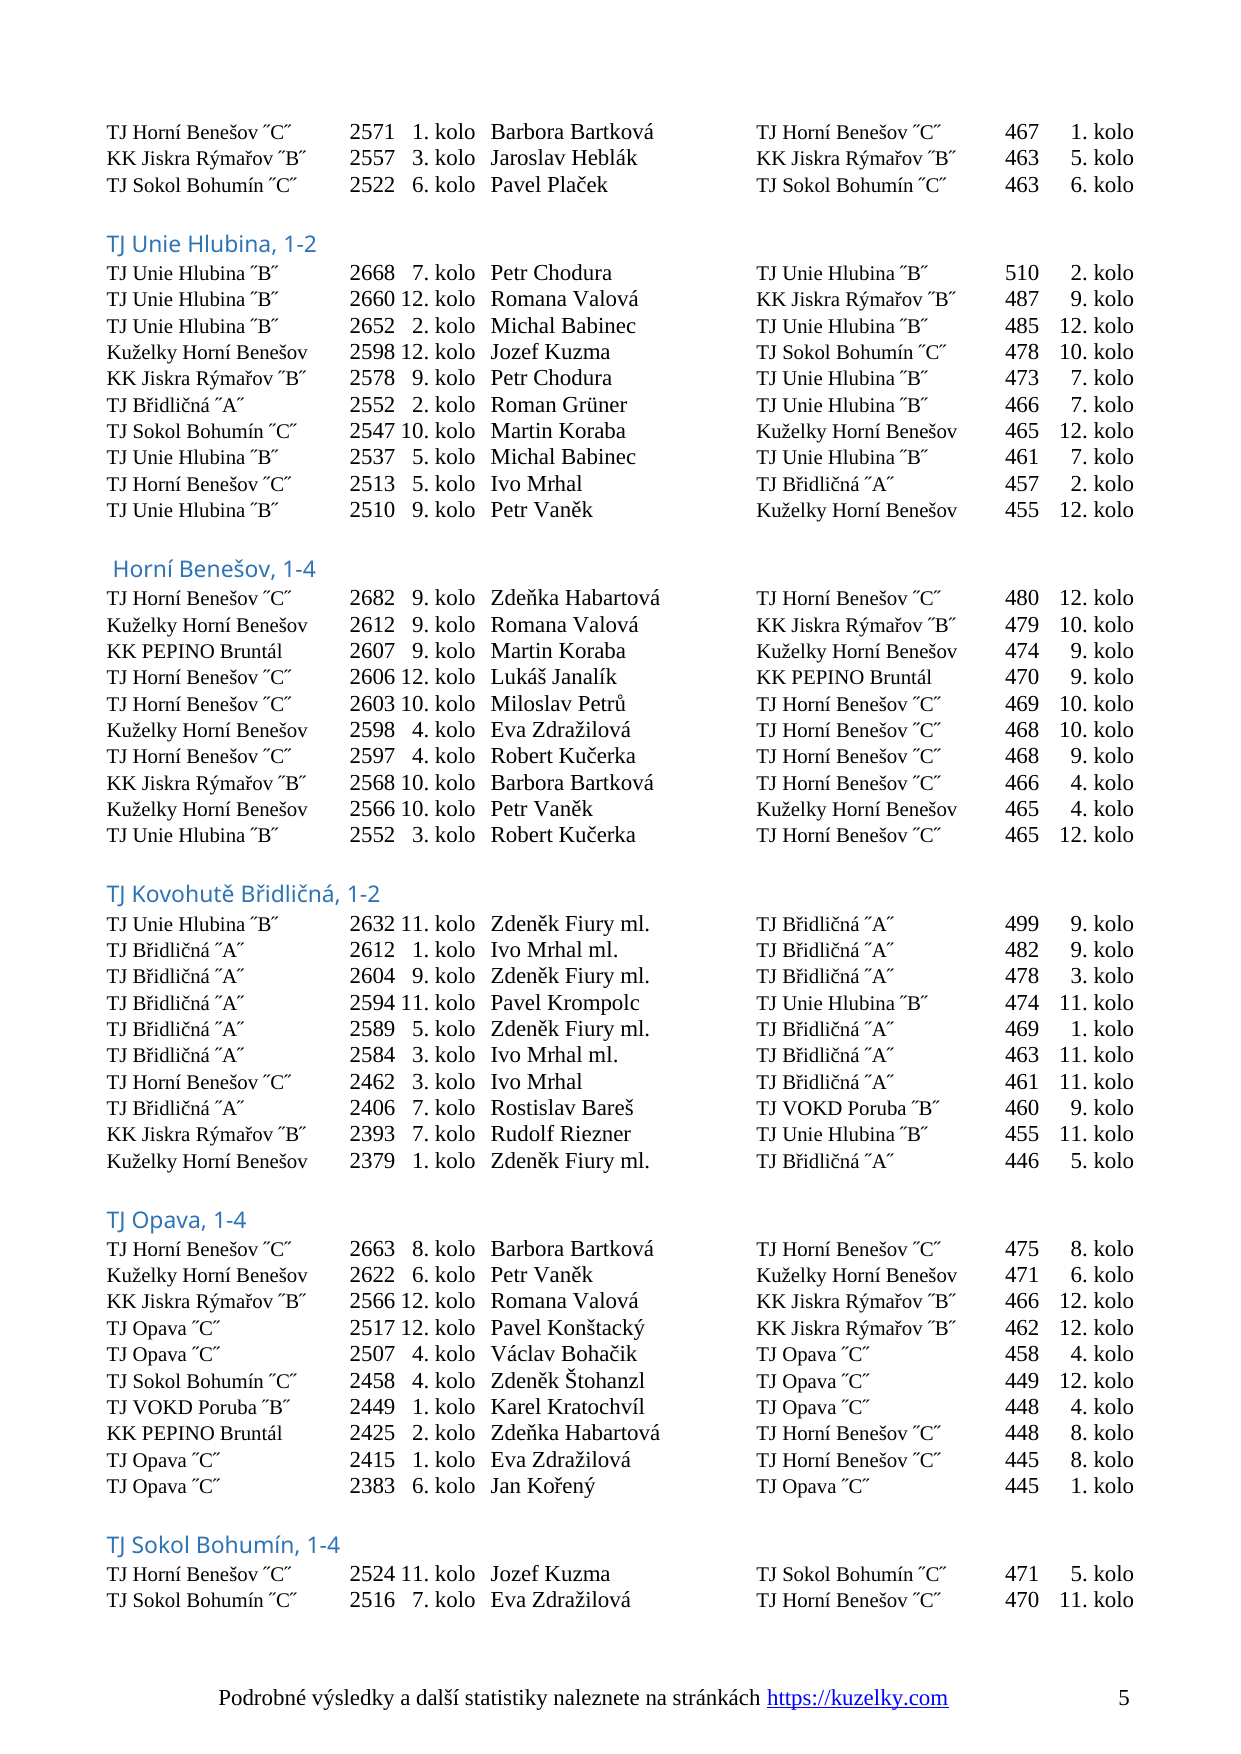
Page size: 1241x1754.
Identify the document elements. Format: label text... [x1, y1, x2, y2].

text TJ Opava ˝C˝ 2383 6. kolo Jan Kořený TJ Opava ˝C˝ 445 1. kolo [106, 1472, 1134, 1498]
text TJ Unie Hlubina ˝B˝ 2668 7. kolo Petr Chodura TJ Unie Hlubina ˝B˝ 510 2. kolo [106, 259, 1134, 285]
text TJ Horní Benešov ˝C˝ 2682 9. kolo Zdeňka Habartová TJ Horní Benešov ˝C˝ 480 12. kolo [106, 584, 1134, 611]
text TJ Sokol Bohumín ˝C˝ 2547 10. kolo Martin Koraba Kuželky Horní Benešov 465 12. kolo [106, 417, 1134, 443]
text TJ Opava ˝C˝ 2517 12. kolo Pavel Konštacký KK Jiskra Rýmařov ˝B˝ 462 12. kolo [106, 1314, 1134, 1340]
text TJ Břidličná ˝A˝ 2604 9. kolo Zdeněk Fiury ml. TJ Břidličná ˝A˝ 478 3. kolo [106, 962, 1134, 989]
text Kuželky Horní Benešov 2612 9. kolo Romana Valová KK Jiskra Rýmařov ˝B˝ 479 10. kolo [106, 611, 1134, 637]
text TJ Horní Benešov ˝C˝ 2513 5. kolo Ivo Mrhal TJ Břidličná ˝A˝ 457 2. kolo [106, 470, 1134, 496]
text KK Jiskra Rýmařov ˝B˝ 2578 9. kolo Petr Chodura TJ Unie Hlubina ˝B˝ 473 7. kolo [106, 364, 1134, 391]
text TJ Unie Hlubina ˝B˝ 2652 2. kolo Michal Babinec TJ Unie Hlubina ˝B˝ 485 12. kolo [106, 312, 1134, 338]
text TJ Horní Benešov ˝C˝ 2603 10. kolo Miloslav Petrů TJ Horní Benešov ˝C˝ 469 10. kolo [106, 690, 1134, 716]
subtitle TJ Opava, 1-4 [106, 1204, 1134, 1235]
text TJ Unie Hlubina ˝B˝ 2537 5. kolo Michal Babinec TJ Unie Hlubina ˝B˝ 461 7. kolo [106, 443, 1134, 470]
text TJ Břidličná ˝A˝ 2406 7. kolo Rostislav Bareš TJ VOKD Poruba ˝B˝ 460 9. kolo [106, 1094, 1134, 1120]
text TJ Sokol Bohumín ˝C˝ 2522 6. kolo Pavel Plaček TJ Sokol Bohumín ˝C˝ 463 6. kolo [106, 171, 1134, 197]
text TJ Horní Benešov ˝C˝ 2606 12. kolo Lukáš Janalík KK PEPINO Bruntál 470 9. kolo [106, 663, 1134, 690]
text Kuželky Horní Benešov 2598 12. kolo Jozef Kuzma TJ Sokol Bohumín ˝C˝ 478 10. kolo [106, 338, 1134, 364]
text TJ Unie Hlubina ˝B˝ 2552 3. kolo Robert Kučerka TJ Horní Benešov ˝C˝ 465 12. kolo [106, 821, 1134, 848]
text TJ Břidličná ˝A˝ 2552 2. kolo Roman Grüner TJ Unie Hlubina ˝B˝ 466 7. kolo [106, 391, 1134, 417]
text Kuželky Horní Benešov 2598 4. kolo Eva Zdražilová TJ Horní Benešov ˝C˝ 468 10. kolo [106, 716, 1134, 742]
text TJ Břidličná ˝A˝ 2612 1. kolo Ivo Mrhal ml. TJ Břidličná ˝A˝ 482 9. kolo [106, 936, 1134, 962]
text Kuželky Horní Benešov 2379 1. kolo Zdeněk Fiury ml. TJ Břidličná ˝A˝ 446 5. kolo [106, 1147, 1134, 1173]
subtitle TJ Kovohutě Břidličná, 1-2 [106, 878, 1134, 909]
text TJ Břidličná ˝A˝ 2589 5. kolo Zdeněk Fiury ml. TJ Břidličná ˝A˝ 469 1. kolo [106, 1015, 1134, 1041]
text TJ Sokol Bohumín ˝C˝ 2516 7. kolo Eva Zdražilová TJ Horní Benešov ˝C˝ 470 11. kolo [106, 1587, 1134, 1613]
text Kuželky Horní Benešov 2566 10. kolo Petr Vaněk Kuželky Horní Benešov 465 4. kolo [106, 795, 1134, 821]
subtitle TJ Unie Hlubina, 1-2 [106, 228, 1134, 259]
text TJ Unie Hlubina ˝B˝ 2510 9. kolo Petr Vaněk Kuželky Horní Benešov 455 12. kolo [106, 496, 1134, 522]
text TJ Horní Benešov ˝C˝ 2571 1. kolo Barbora Bartková TJ Horní Benešov ˝C˝ 467 1. kolo [106, 118, 1134, 144]
text TJ Horní Benešov ˝C˝ 2597 4. kolo Robert Kučerka TJ Horní Benešov ˝C˝ 468 9. kolo [106, 742, 1134, 769]
text TJ Břidličná ˝A˝ 2584 3. kolo Ivo Mrhal ml. TJ Břidličná ˝A˝ 463 11. kolo [106, 1041, 1134, 1068]
text Kuželky Horní Benešov 2622 6. kolo Petr Vaněk Kuželky Horní Benešov 471 6. kolo [106, 1261, 1134, 1288]
text TJ Horní Benešov ˝C˝ 2663 8. kolo Barbora Bartková TJ Horní Benešov ˝C˝ 475 8. kolo [106, 1235, 1134, 1261]
subtitle TJ Sokol Bohumín, 1-4 [106, 1529, 1134, 1560]
text KK PEPINO Bruntál 2607 9. kolo Martin Koraba Kuželky Horní Benešov 474 9. kolo [106, 637, 1134, 663]
text TJ Břidličná ˝A˝ 2594 11. kolo Pavel Krompolc TJ Unie Hlubina ˝B˝ 474 11. kolo [106, 989, 1134, 1015]
text TJ Sokol Bohumín ˝C˝ 2458 4. kolo Zdeněk Štohanzl TJ Opava ˝C˝ 449 12. kolo [106, 1367, 1134, 1393]
text KK Jiskra Rýmařov ˝B˝ 2557 3. kolo Jaroslav Heblák KK Jiskra Rýmařov ˝B˝ 463 5. kolo [106, 144, 1134, 171]
text TJ Opava ˝C˝ 2415 1. kolo Eva Zdražilová TJ Horní Benešov ˝C˝ 445 8. kolo [106, 1446, 1134, 1472]
text KK Jiskra Rýmařov ˝B˝ 2393 7. kolo Rudolf Riezner TJ Unie Hlubina ˝B˝ 455 11. kolo [106, 1120, 1134, 1147]
text KK Jiskra Rýmařov ˝B˝ 2566 12. kolo Romana Valová KK Jiskra Rýmařov ˝B˝ 466 12. kolo [106, 1288, 1134, 1314]
text TJ Unie Hlubina ˝B˝ 2632 11. kolo Zdeněk Fiury ml. TJ Břidličná ˝A˝ 499 9. kolo [106, 909, 1134, 936]
subtitle Horní Benešov, 1-4 [106, 553, 1134, 584]
text TJ Unie Hlubina ˝B˝ 2660 12. kolo Romana Valová KK Jiskra Rýmařov ˝B˝ 487 9. kolo [106, 285, 1134, 312]
text KK Jiskra Rýmařov ˝B˝ 2568 10. kolo Barbora Bartková TJ Horní Benešov ˝C˝ 466 4. kolo [106, 769, 1134, 795]
text TJ Horní Benešov ˝C˝ 2524 11. kolo Jozef Kuzma TJ Sokol Bohumín ˝C˝ 471 5. kolo [106, 1560, 1134, 1587]
text TJ VOKD Poruba ˝B˝ 2449 1. kolo Karel Kratochvíl TJ Opava ˝C˝ 448 4. kolo [106, 1393, 1134, 1419]
text TJ Horní Benešov ˝C˝ 2462 3. kolo Ivo Mrhal TJ Břidličná ˝A˝ 461 11. kolo [106, 1068, 1134, 1094]
text TJ Opava ˝C˝ 2507 4. kolo Václav Bohačik TJ Opava ˝C˝ 458 4. kolo [106, 1340, 1134, 1367]
text KK PEPINO Bruntál 2425 2. kolo Zdeňka Habartová TJ Horní Benešov ˝C˝ 448 8. kolo [106, 1419, 1134, 1446]
